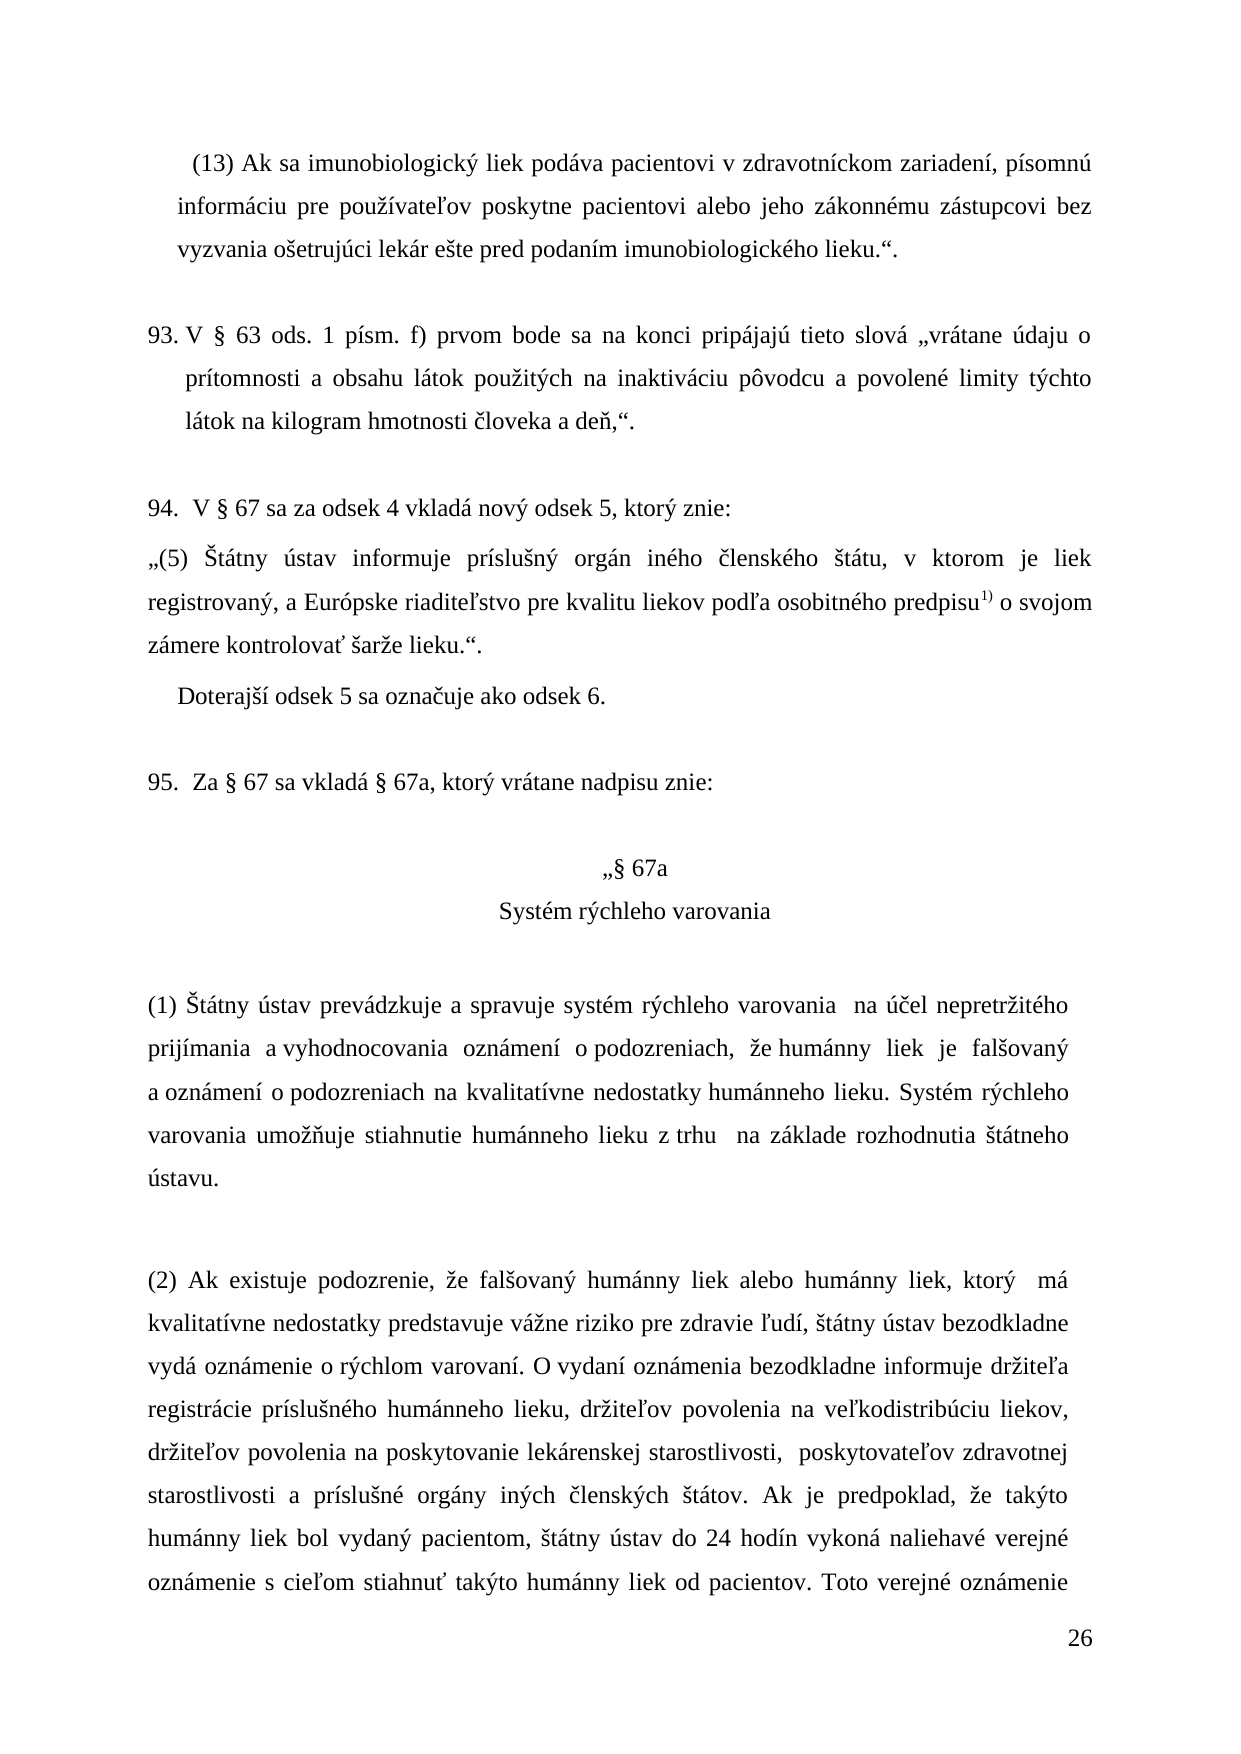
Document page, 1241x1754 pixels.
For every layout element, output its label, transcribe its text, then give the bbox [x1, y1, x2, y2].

list Za § 67 sa vkladá § 67a, ktorý vrátane nadpisu znie: [148, 767, 1093, 796]
text „§ 67a [177, 853, 1093, 882]
list V § 67 sa za odsek 4 vkladá nový odsek 5, ktorý znie: [148, 493, 1093, 521]
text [148, 1265, 1069, 1595]
text (13) Ak sa imunobiologický liek podáva pacientovi v zdravotníckom zariadení, písomnú informáciu pre používateľov poskytne pacientovi alebo jeho zákonnému zástupcovi bez vyzvania ošetrujúci lekár ešte pred podaním imunobiologického lieku.“. [177, 148, 1093, 263]
list V § 63 ods. 1 písm. f) prvom bode sa na konci pripájajú tieto slová „vrátane údaju o prítomnosti a obsahu látok použitých na inaktiváciu pôvodcu a povolené limity týchto látok na kilogram hmotnosti človeka a deň,“. [148, 320, 1093, 435]
text Doterajší odsek 5 sa označuje ako odsek 6. [177, 681, 1093, 709]
text (1) Štátny ústav prevádzkuje a spravuje systém rýchleho varovania na účel nepretržitého prijímania a vyhodnocovania oznámení o podozreniach, že humánny liek je falšovaný a oznámení o podozreniach na kvalitatívne nedostatky humánneho lieku. Systém rýchleho varovania umožňuje stiahnutie humánneho lieku z trhu na základe rozhodnutia štátneho ústavu. [148, 990, 1069, 1192]
text Systém rýchleho varovania [177, 896, 1093, 925]
list „(5) Štátny ústav informuje príslušný orgán iného členského štátu, v ktorom je liek registrovaný, a Európske riaditeľstvo pre kvalitu liekov podľa osobitného predpisu1) o svojom zámere kontrolovať šarže lieku.“. [148, 543, 1093, 658]
